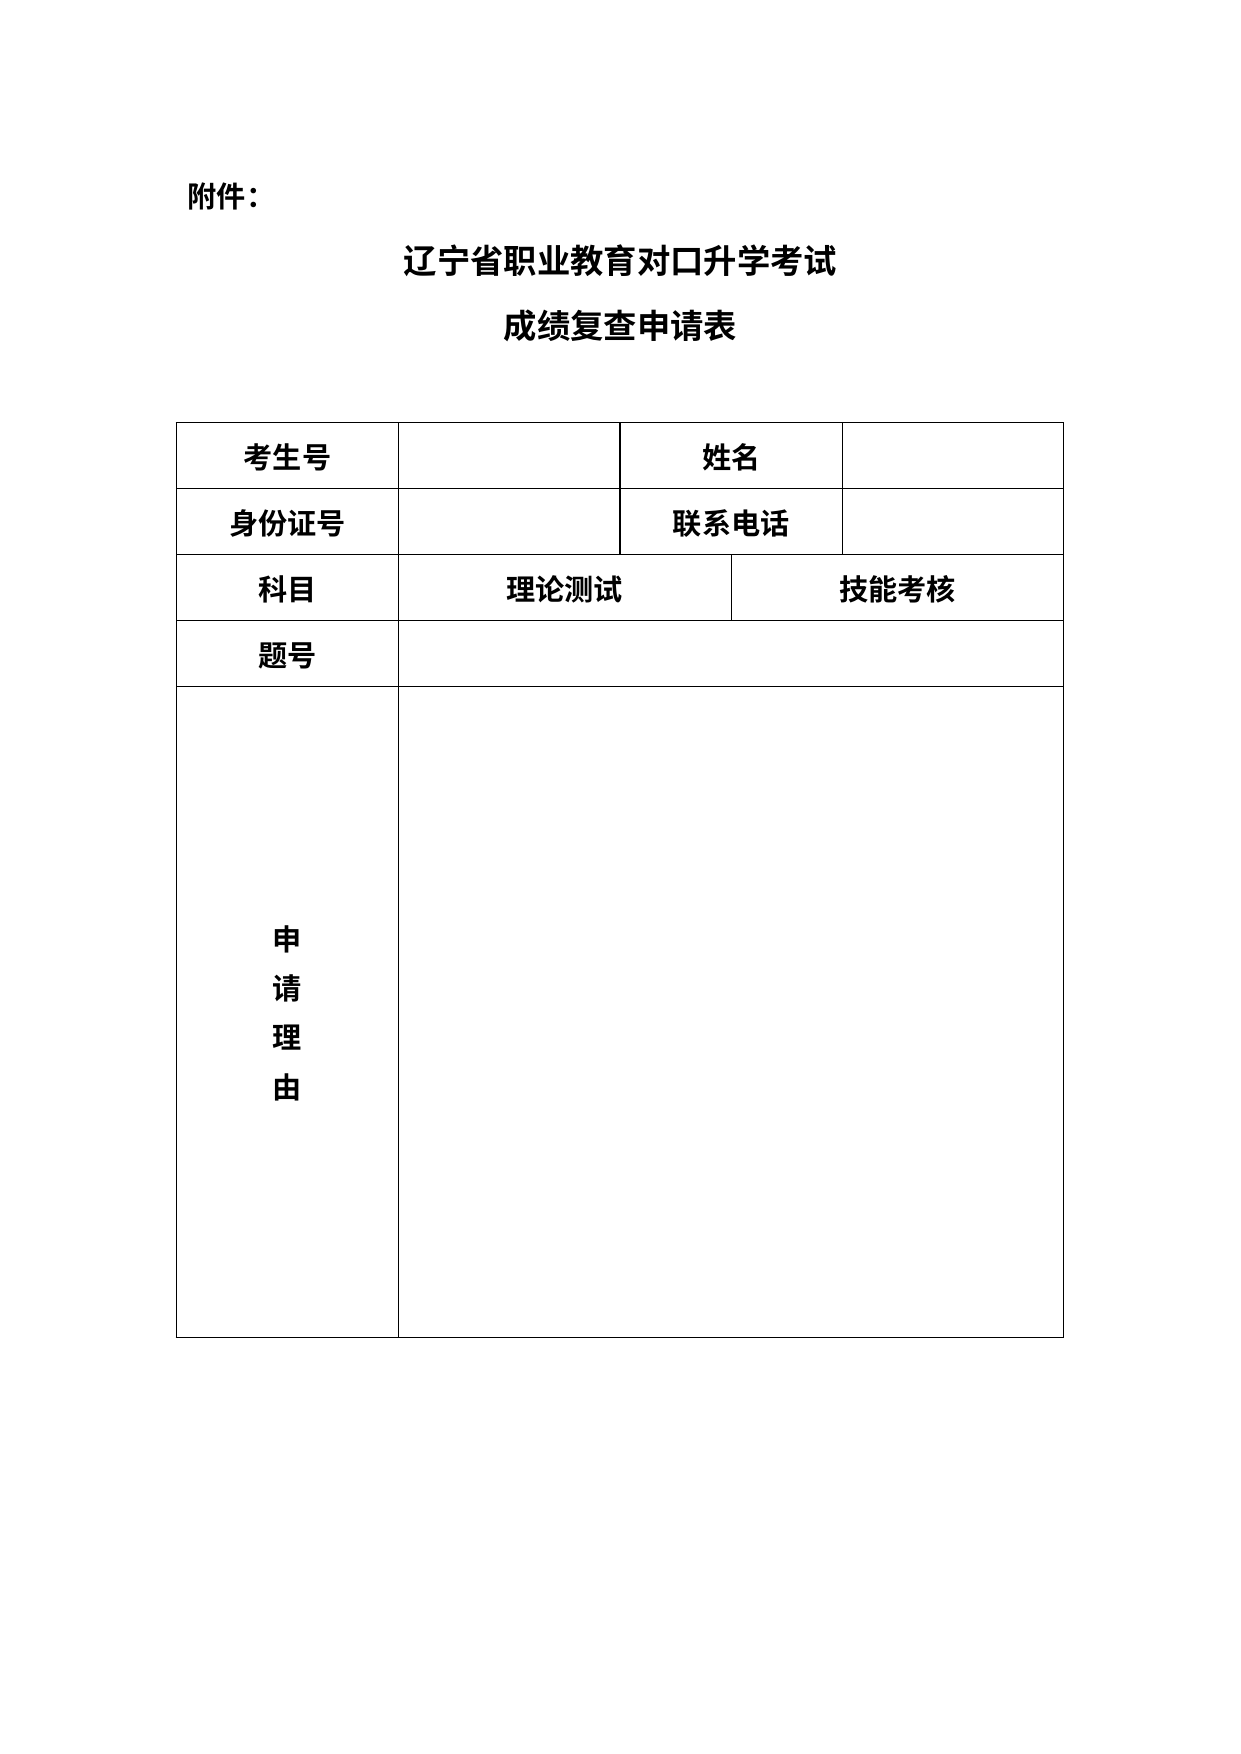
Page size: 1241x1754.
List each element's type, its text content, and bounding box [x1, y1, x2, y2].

table_cell 理论测试 [399, 555, 731, 620]
table_cell 申 请 理 由 [177, 687, 398, 1337]
text 成绩复查申请表 [187, 292, 1053, 357]
table_cell 身份证号 [177, 489, 398, 554]
table_cell [843, 489, 1063, 554]
text 辽宁省职业教育对口升学考试 [187, 227, 1053, 292]
table_cell 联系电话 [621, 489, 842, 554]
table_cell 科目 [177, 555, 398, 620]
table_cell 技能考核 [732, 555, 1063, 620]
table_header [399, 423, 619, 488]
table_header 考生号 [177, 423, 398, 488]
table_cell 题号 [177, 621, 398, 686]
table_cell [399, 621, 1063, 686]
table_cell [399, 489, 619, 554]
table_header 姓名 [621, 423, 842, 488]
table_header [843, 423, 1063, 488]
table_cell [399, 687, 1063, 1337]
text 附件： [187, 162, 1053, 227]
